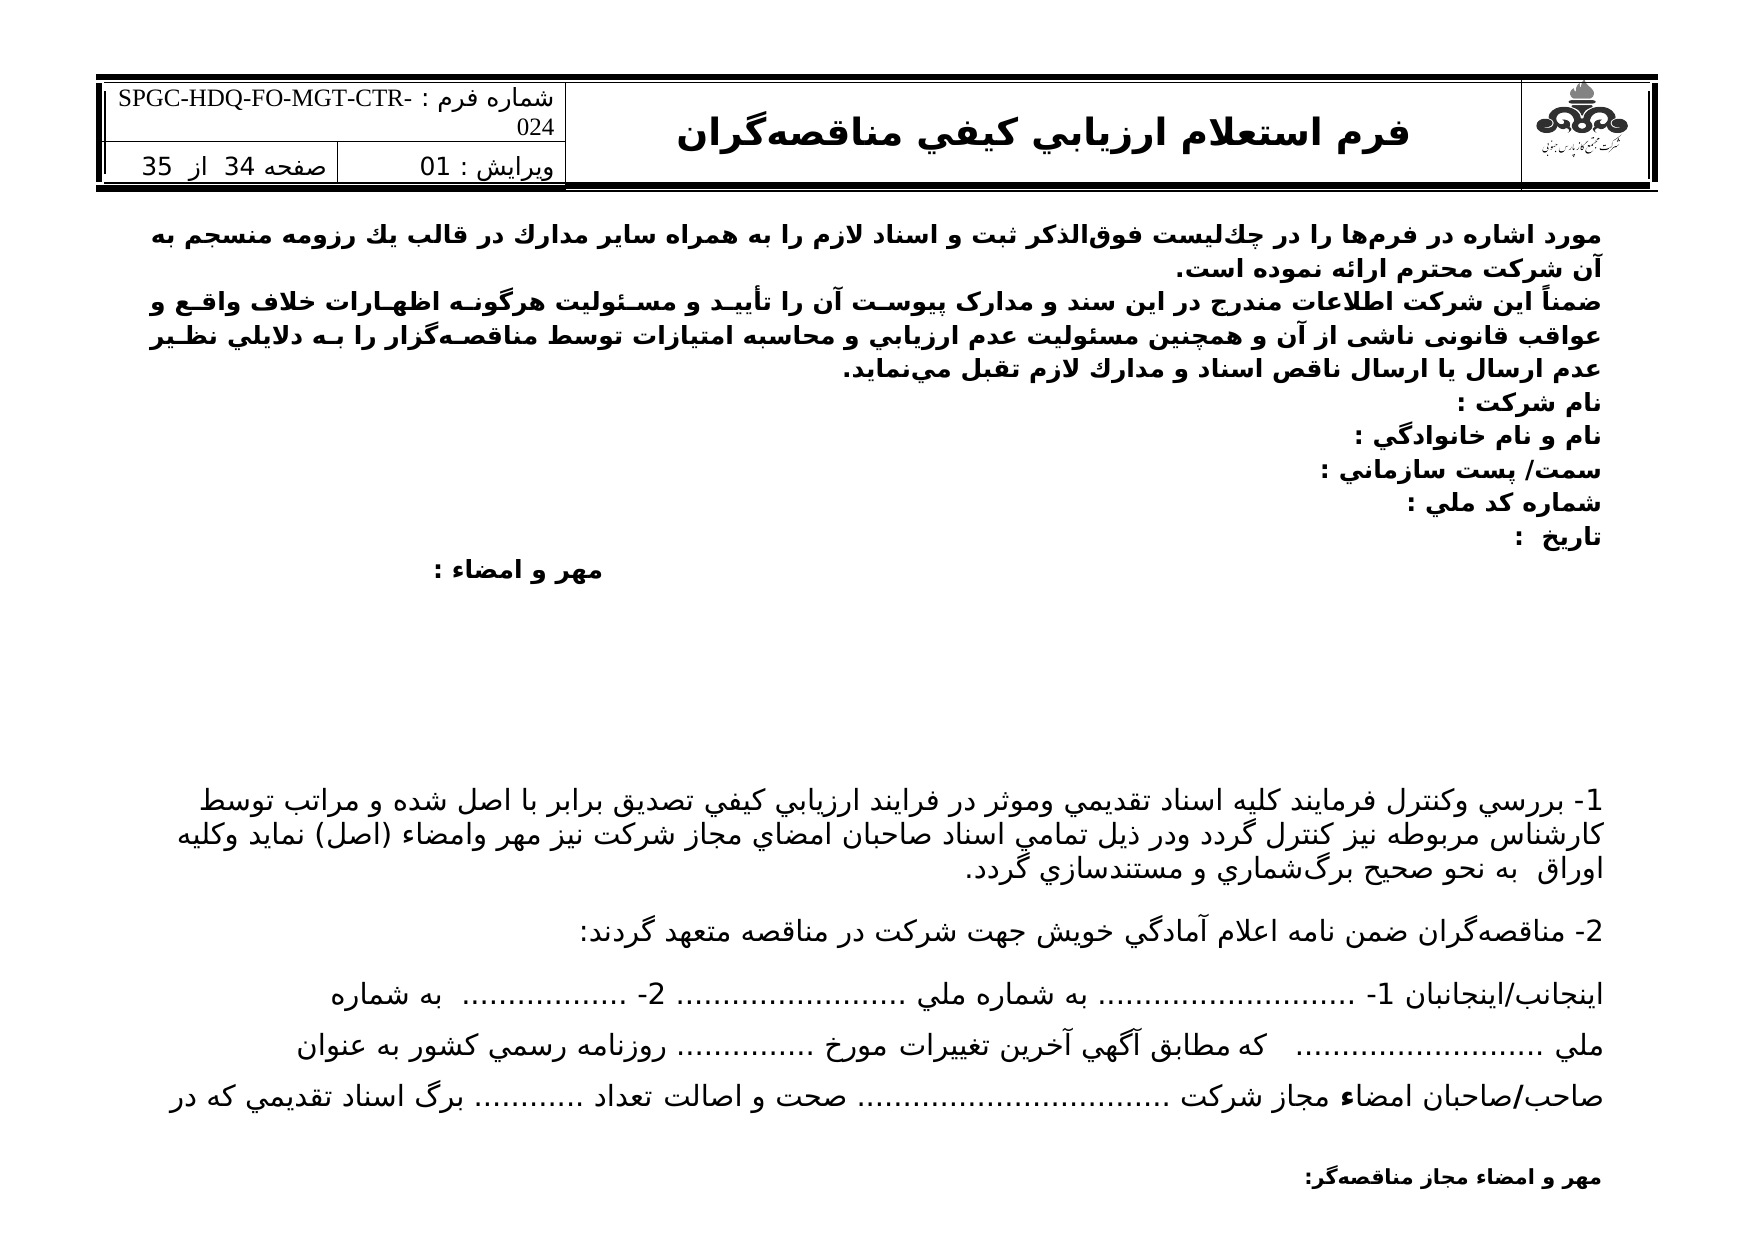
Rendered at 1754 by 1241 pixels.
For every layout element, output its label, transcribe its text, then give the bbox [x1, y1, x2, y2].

text 2- مناقصه‌گران ضمن نامه اعلام آمادگي خويش جهت شركت در مناقصه متعهد گردند‌: [150, 914, 1604, 948]
text 1- بررسي وكنترل فرمايند كليه اسناد تقديمي وموثر در فرايند ارزيابي كيفي تصديق برابر با اصل شده و مراتب توسط كارشناس مربوطه نيز كنترل گردد ودر ذيل تمامي اسناد صاحبان امضاي مجاز شركت نيز مهر وامضاء (اصل‌) نمايد وكليه اوراق به نحو صحيح برگ‌شماري و مستند‌سازي گردد‌. [150, 783, 1604, 885]
text نام شركت : [150, 388, 1602, 417]
text سمت‌/ پست سازماني : [150, 455, 1602, 484]
text ضمناً اين شركت اطلاعات مندرج در اين سند و مدارک پيوست آن را تأييد و مسئوليت هرگونه اظهارات خلاف واقع و عواقب قانونی ناشی از آن و همچنين مسئوليت عدم ارزيابي و محاسبه امتيازات توسط مناقصه‌گزار را به دلايلي نظير عدم ارسال يا ارسال ناقص اسناد و مدارك لازم تقبل مي‌نمايد. [150, 287, 1602, 384]
text نام و نام خانوادگي : [150, 422, 1602, 451]
picture [1522, 83, 1646, 160]
text مهر و امضاء : [150, 556, 603, 585]
text تاريخ : [150, 522, 1602, 551]
text شماره كد ملي : [150, 489, 1602, 518]
